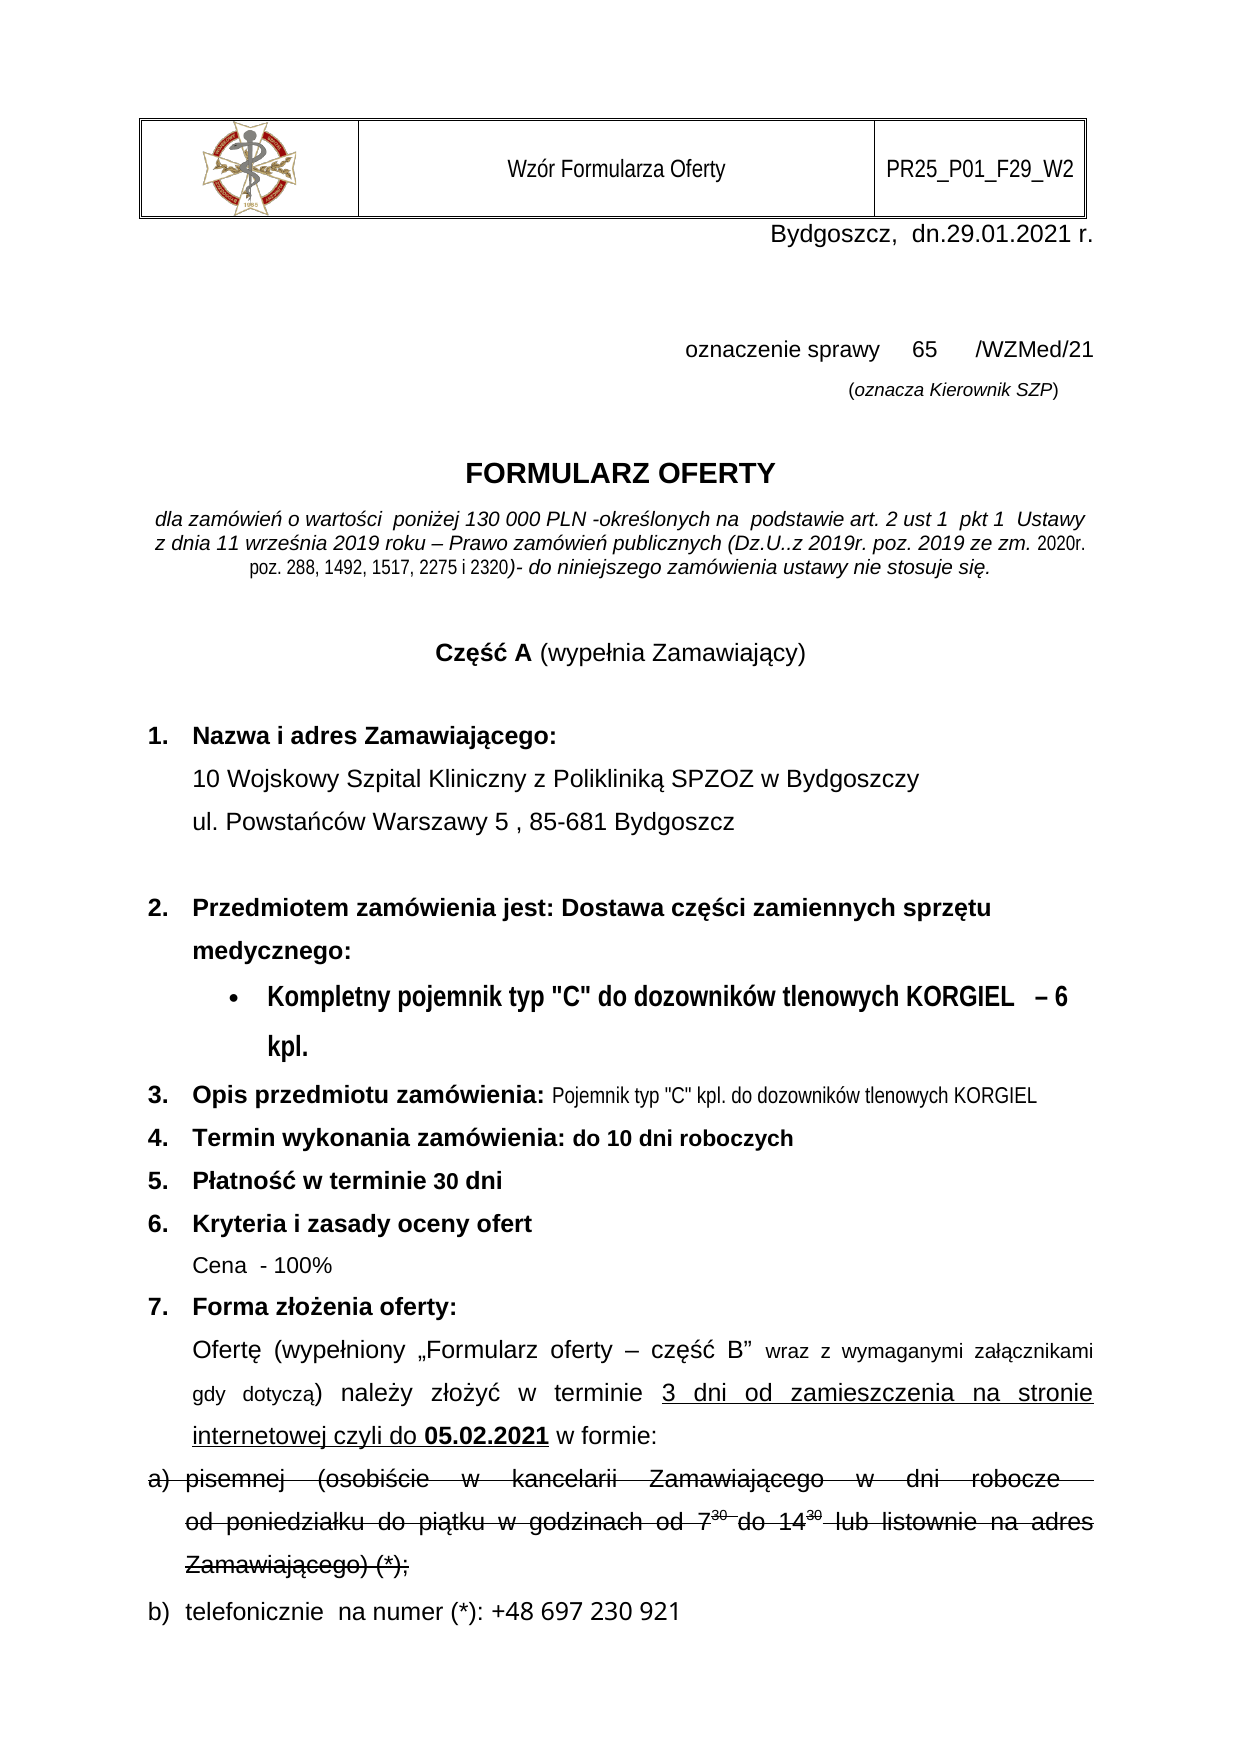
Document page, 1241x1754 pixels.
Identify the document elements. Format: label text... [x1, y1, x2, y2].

text FORMULARZ OFERTY [148, 456, 1094, 490]
text Bydgoszcz, dn.29.01.2021 r. [148, 219, 1094, 247]
table_header [297, 121, 358, 216]
text 10 Wojskowy Szpital Kliniczny z Polikliniką SPZOZ w Bydgoszczy [148, 764, 1094, 793]
text Cena - 100% [192, 1252, 1094, 1278]
list Przedmiotem zamówienia jest: Dostawa części zamiennych sprzętu medycznego: [148, 893, 1094, 965]
list Forma złożenia oferty: [148, 1292, 1094, 1320]
list pisemnej (osobiście w kancelarii Zamawiającego w dni robocze od poniedziałku do piątku w godzinach od 730 do 1430 lub listownie na adres Zamawiającego) (*); [148, 1481, 1094, 1579]
text Część A (wypełnia Zamawiający) [148, 638, 1094, 667]
list Termin wykonania zamówienia: do 10 dni roboczych [148, 1123, 1094, 1152]
list telefonicznie na numer (*): +48 697 230 921 [148, 1593, 1094, 1628]
list Płatność w terminie 30 dni [148, 1166, 1094, 1195]
text oznaczenie sprawy 65 /WZMed/21 [148, 336, 1094, 362]
picture [202, 121, 297, 216]
table_header PR25_P01_F29_W2 [875, 121, 1084, 216]
table_header Wzór Formularza Oferty [359, 121, 874, 216]
text dla zamówień o wartości poniżej 130 000 PLN -określonych na podstawie art. 2 ust 1 pkt 1 Ustawy z dnia 11 września 2019 roku – Prawo zamówień publicznych (Dz.U..z 2019r. poz. 2019 ze zm. 2020r. poz. 288, 1492, 1517, 2275 i 2320)- do niniejszego zamówienia ustawy nie stosuje się. [148, 507, 1093, 579]
list Opis przedmiotu zamówienia: Pojemnik typ "C" kpl. do dozowników tlenowych KORGIEL [148, 1080, 1094, 1108]
text Ofertę (wypełniony „Formularz oferty – część B” wraz z wymaganymi załącznikami gdy dotyczą) należy złożyć w terminie 3 dni od zamieszczenia na stronie internetowej czyli do 05.02.2021 w formie: [192, 1335, 1094, 1450]
table_header [142, 121, 202, 216]
list Nazwa i adres Zamawiającego: [148, 721, 1094, 749]
list Kryteria i zasady oceny ofert [148, 1209, 1094, 1238]
text ul. Powstańców Warszawy 5 , 85-681 Bydgoszcz [148, 807, 1094, 836]
list pisemnej (osobiście w kancelarii Zamawiającego w dni robocze od poniedziałku do piątku w godzinach od 730 do 1430 lub listownie na adres Zamawiającego) (*); [148, 1464, 1094, 1480]
list Kompletny pojemnik typ "C" do dozowników tlenowych KORGIEL – 6 kpl. [229, 979, 1094, 1063]
text (oznacza Kierownik SZP) [812, 379, 1094, 400]
